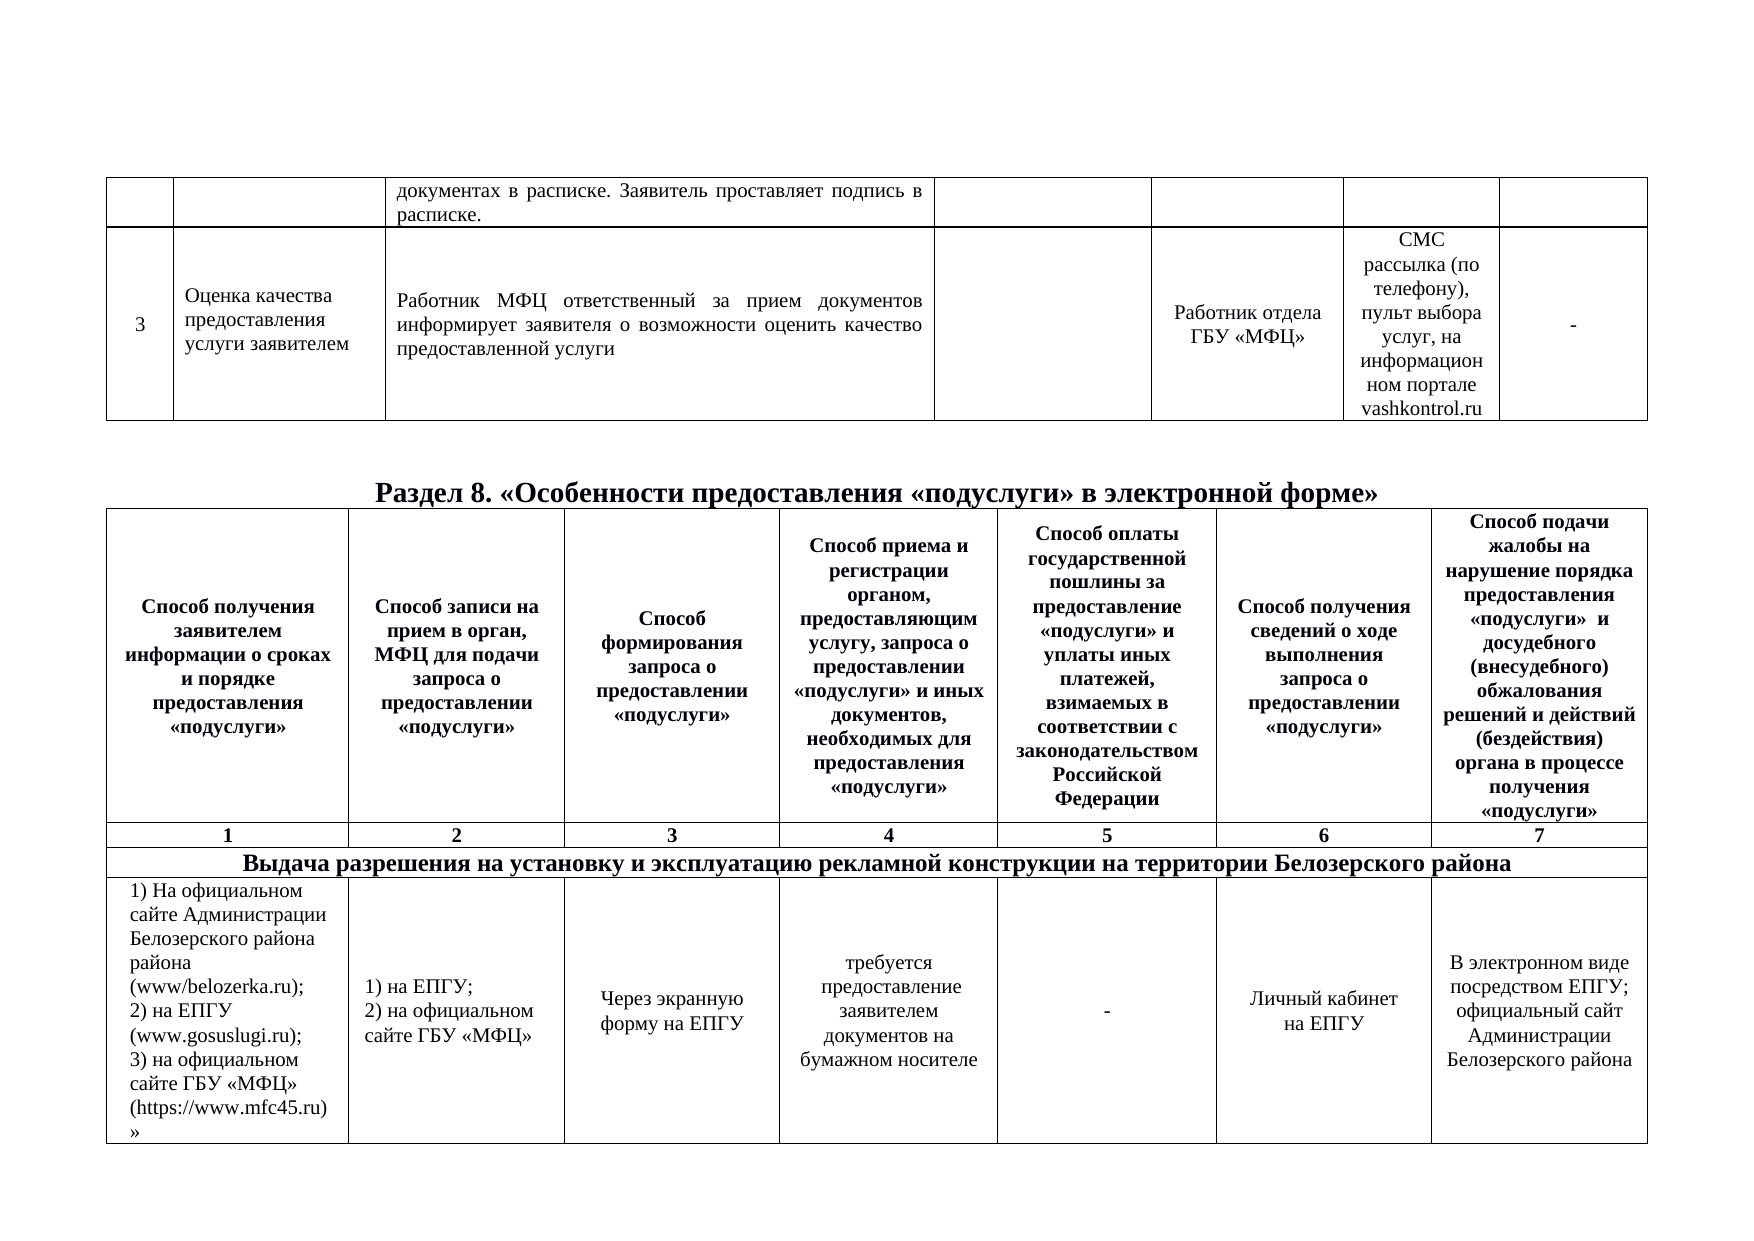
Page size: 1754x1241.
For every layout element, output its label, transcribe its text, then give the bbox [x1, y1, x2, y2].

table_cell Работник отдела ГБУ «МФЦ» [1152, 228, 1343, 420]
table_cell Личный кабинет на ЕПГУ [1217, 878, 1431, 1143]
table_cell Через экранную форму на ЕПГУ [565, 878, 779, 1143]
table_cell Выдача разрешения на установку и эксплуатацию рекламной конструкции на территории Белозерского района [107, 848, 1647, 877]
table_cell В электронном виде посредством ЕПГУ; официальный сайт Администрации Белозерского района [1432, 878, 1647, 1143]
table_cell 4 [780, 823, 997, 847]
table_header Способ формирования запроса о предоставлении «подуслуги» [565, 509, 779, 822]
table_cell 6 [1217, 823, 1431, 847]
table_cell Работник МФЦ ответственный за прием документов информирует заявителя о возможности оценить качество предоставленной услуги [386, 228, 934, 420]
table_header Способ получения сведений о ходе выполнения запроса о предоставлении «подуслуги» [1217, 509, 1431, 822]
table_cell [935, 178, 1151, 226]
table_cell - [998, 878, 1216, 1143]
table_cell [1152, 178, 1343, 226]
table_header Способ приема и регистрации органом, предоставляющим услугу, запроса о предоставлении «подуслуги» и иных документов, необходимых для предоставления «подуслуги» [780, 509, 997, 822]
table_cell 2 [349, 823, 564, 847]
table_header Способ получения заявителем информации о сроках и порядке предоставления «подуслуги» [107, 509, 348, 822]
table_cell 1) На официальном сайте Администрации Белозерского района района (www/belozerka.ru); 2) на ЕПГУ (www.gosuslugi.ru); 3) на официальном сайте ГБУ «МФЦ» (https://www.mfc45.ru)» [107, 878, 348, 1143]
table_header Способ записи на прием в орган, МФЦ для подачи запроса о предоставлении «подуслуги» [349, 509, 564, 822]
table_cell [935, 228, 1151, 420]
table_cell 3 [107, 228, 173, 420]
table_cell СМС рассылка (по телефону), пульт выбора услуг, на информационном портале vashkontrol.ru [1344, 228, 1499, 420]
table_cell требуется предоставление заявителем документов на бумажном носителе [780, 878, 997, 1143]
table_header Способ оплаты государственной пошлины за предоставление «подуслуги» и уплаты иных платежей, взимаемых в соответствии с законодательством Российской Федерации [998, 509, 1216, 822]
table_cell - [1500, 178, 1647, 226]
table_cell Оценка качества предоставления услуги заявителем [174, 228, 385, 420]
table_cell 7 [1432, 823, 1647, 847]
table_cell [174, 178, 385, 226]
table_cell 3 [565, 823, 779, 847]
table_cell 1) на ЕПГУ; 2) на официальном сайте ГБУ «МФЦ» [349, 878, 564, 1143]
table_cell 5 [998, 823, 1216, 847]
table_header Способ подачи жалобы на нарушение порядка предоставления «подуслуги» и досудебного (внесудебного) обжалования решений и действий (бездействия) органа в процессе получения «подуслуги» [1432, 509, 1647, 822]
table_cell 2 [107, 178, 173, 226]
table_cell 1 [107, 823, 348, 847]
text Раздел 8. «Особенности предоставления «подуслуги» в электронной форме» [118, 475, 1636, 508]
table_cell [386, 178, 934, 226]
table_cell - [1500, 228, 1647, 420]
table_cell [1344, 178, 1499, 226]
